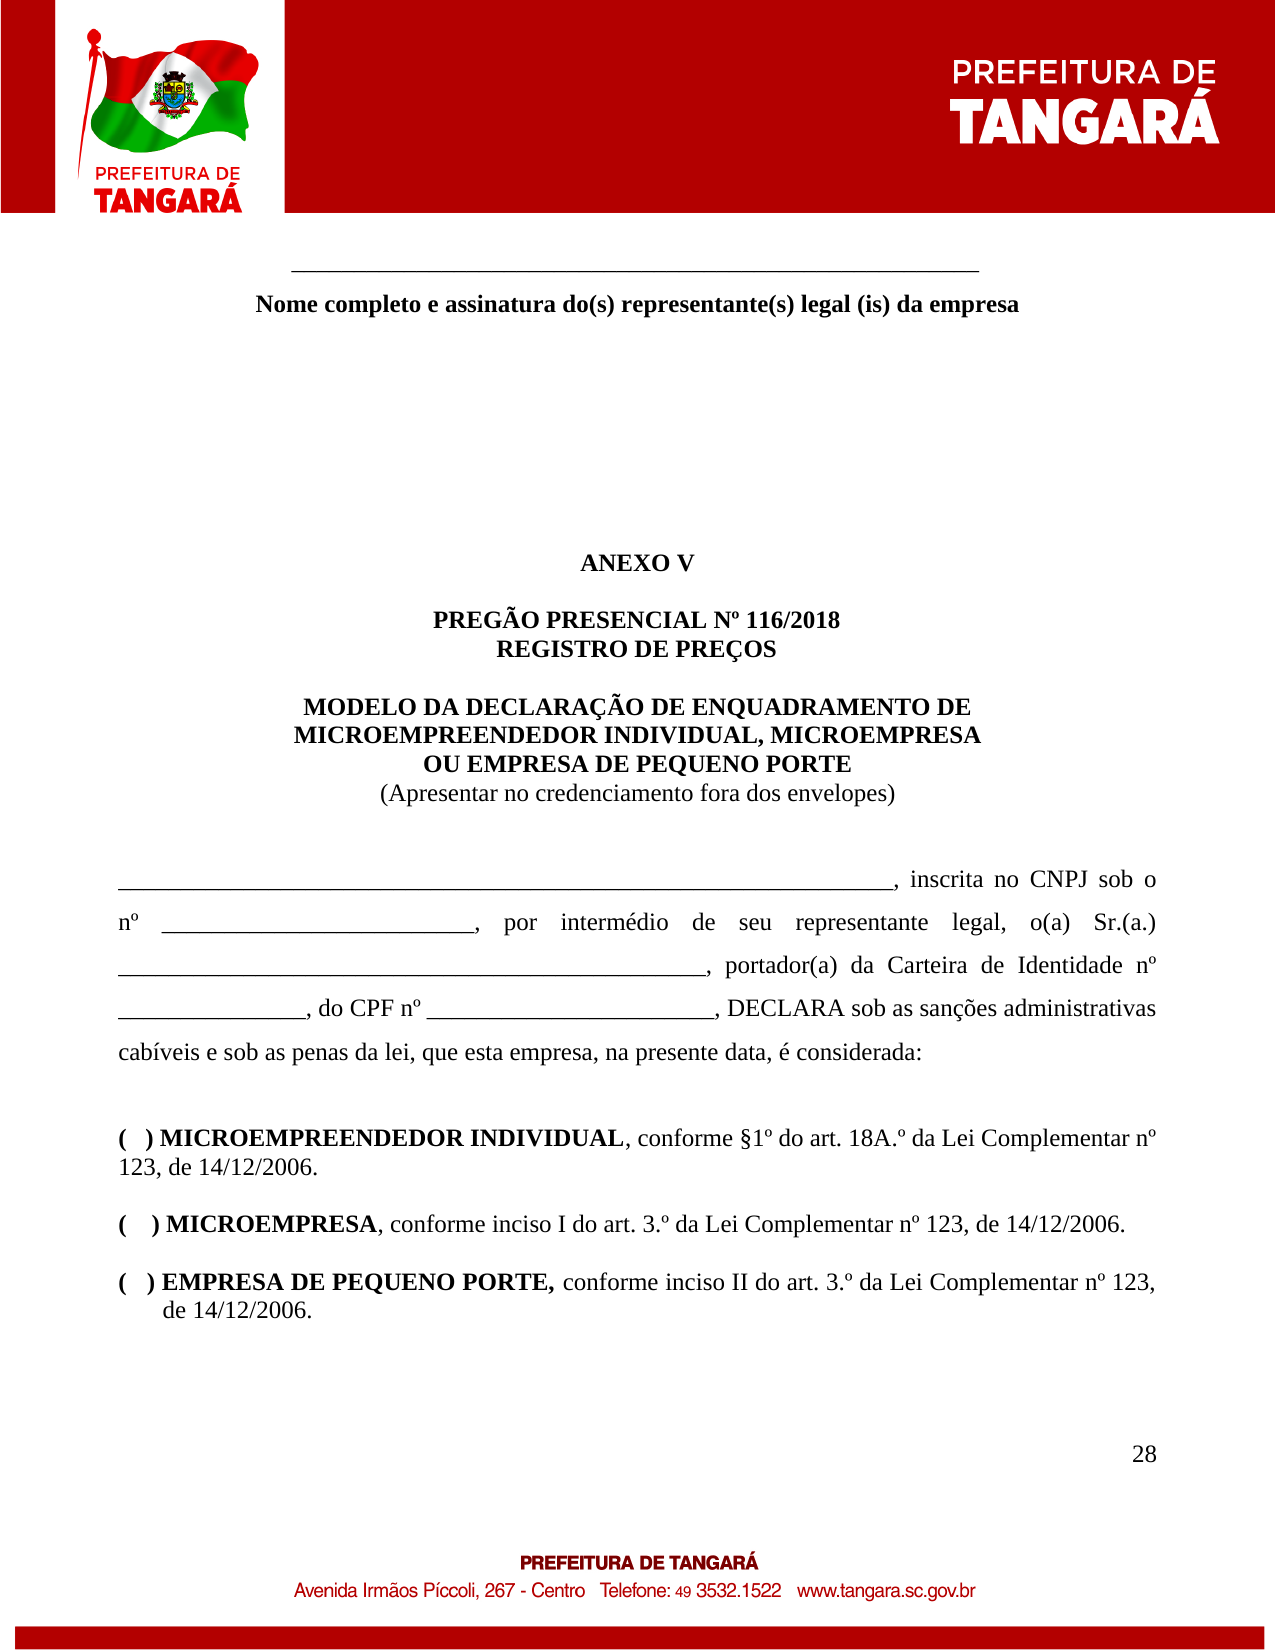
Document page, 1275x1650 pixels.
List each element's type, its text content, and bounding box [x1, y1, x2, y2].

text MICROEMPREENDEDOR INDIVIDUAL, MICROEMPRESA [118, 720, 1157, 749]
text ( ) MICROEMPRESA, conforme inciso I do art. 3.º da Lei Complementar nº 123, de 14/12/2006. [118, 1209, 1157, 1238]
text (Apresentar no credenciamento fora dos envelopes) [118, 778, 1157, 807]
text ANEXO V [118, 548, 1157, 577]
text MODELO DA DECLARAÇÃO DE ENQUADRAMENTO DE [118, 692, 1157, 720]
text REGISTRO DE PREÇOS [118, 634, 1155, 663]
picture [0, 0, 1275, 213]
text ______________________________________________________________, inscrita no CNPJ sob o nº _________________________, por intermédio de seu representante legal, o(a) Sr.(a.) _______________________________________________, portador(a) da Carteira de Identidade nº _______________, do CPF nº _______________________, DECLARA sob as sanções administrativas cabíveis e sob as penas da lei, que esta empresa, na presente data, é considerada: [118, 864, 1157, 1065]
text _______________________________________________________ [118, 246, 1152, 275]
picture [14, 1520, 1265, 1650]
text ( ) MICROEMPREENDEDOR INDIVIDUAL, conforme §1º do art. 18A.º da Lei Complementar nº 123, de 14/12/2006. [118, 1123, 1157, 1180]
text PREGÃO PRESENCIAL Nº 116/2018 [118, 605, 1155, 634]
text Nome completo e assinatura do(s) representante(s) legal (is) da empresa [118, 289, 1157, 318]
text ( ) EMPRESA DE PEQUENO PORTE, conforme inciso II do art. 3.º da Lei Complementar nº 123, de 14/12/2006. [118, 1267, 1157, 1324]
text OU EMPRESA DE PEQUENO PORTE [118, 749, 1157, 778]
